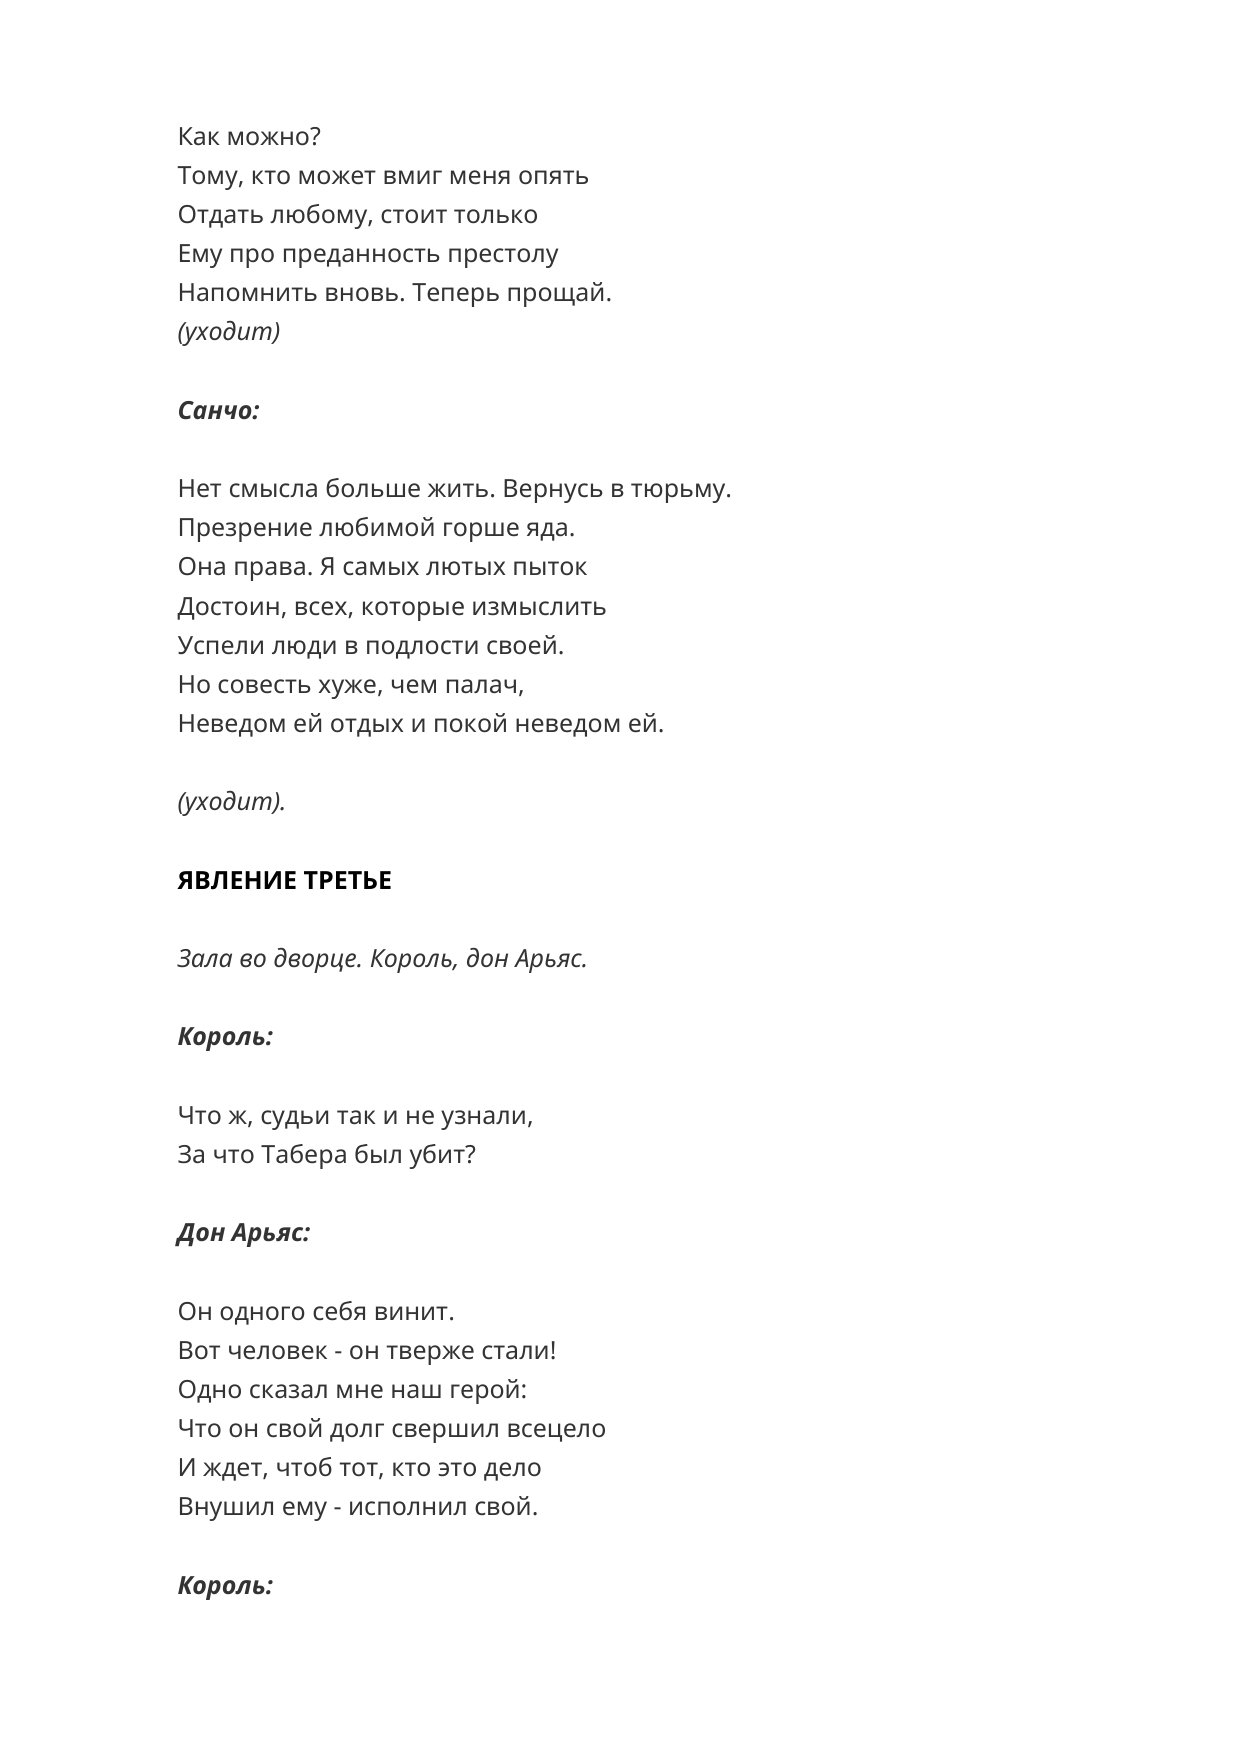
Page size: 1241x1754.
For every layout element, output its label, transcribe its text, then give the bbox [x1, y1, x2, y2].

text Отдать любому, стоит только [177, 196, 1152, 231]
text Внушил ему - исполнил свой. [177, 1489, 1152, 1523]
text Как можно? [177, 118, 1152, 152]
text Что ж, судьи так и не узнали, [177, 1097, 1152, 1131]
text Напомнить вновь. Теперь прощай. [177, 275, 1152, 309]
text Неведом ей отдых и покой неведом ей. [177, 706, 1152, 740]
text Ему про преданность престолу [177, 236, 1152, 270]
text Тому, кто может вмиг меня опять [177, 157, 1152, 191]
text Дон Арьяс: [177, 1215, 1152, 1249]
text Она права. Я самых лютых пыток [177, 549, 1152, 583]
text За что Табера был убит? [177, 1136, 1152, 1171]
text Одно сказал мне наш герой: [177, 1371, 1152, 1406]
text Он одного себя винит. [177, 1293, 1152, 1327]
text Санчо: [177, 392, 1152, 426]
text Зала во дворце. Король, дон Арьяс. [177, 941, 1152, 975]
text Достоин, всех, которые измыслить [177, 588, 1152, 622]
text Король: [177, 1019, 1152, 1053]
text И ждет, чтоб тот, кто это дело [177, 1450, 1152, 1484]
text (уходит). [177, 784, 1152, 818]
text (уходит) [177, 314, 1152, 348]
text Но совесть хуже, чем палач, [177, 666, 1152, 701]
text Нет смысла больше жить. Вернусь в тюрьму. [177, 471, 1152, 505]
text Вот человек - он тверже стали! [177, 1332, 1152, 1366]
text Успели люди в подлости своей. [177, 627, 1152, 661]
text Что он свой долг свершил всецело [177, 1411, 1152, 1445]
text Король: [177, 1567, 1152, 1601]
text Презрение любимой горше яда. [177, 510, 1152, 544]
text ЯВЛЕНИЕ ТРЕТЬЕ [177, 862, 1152, 896]
